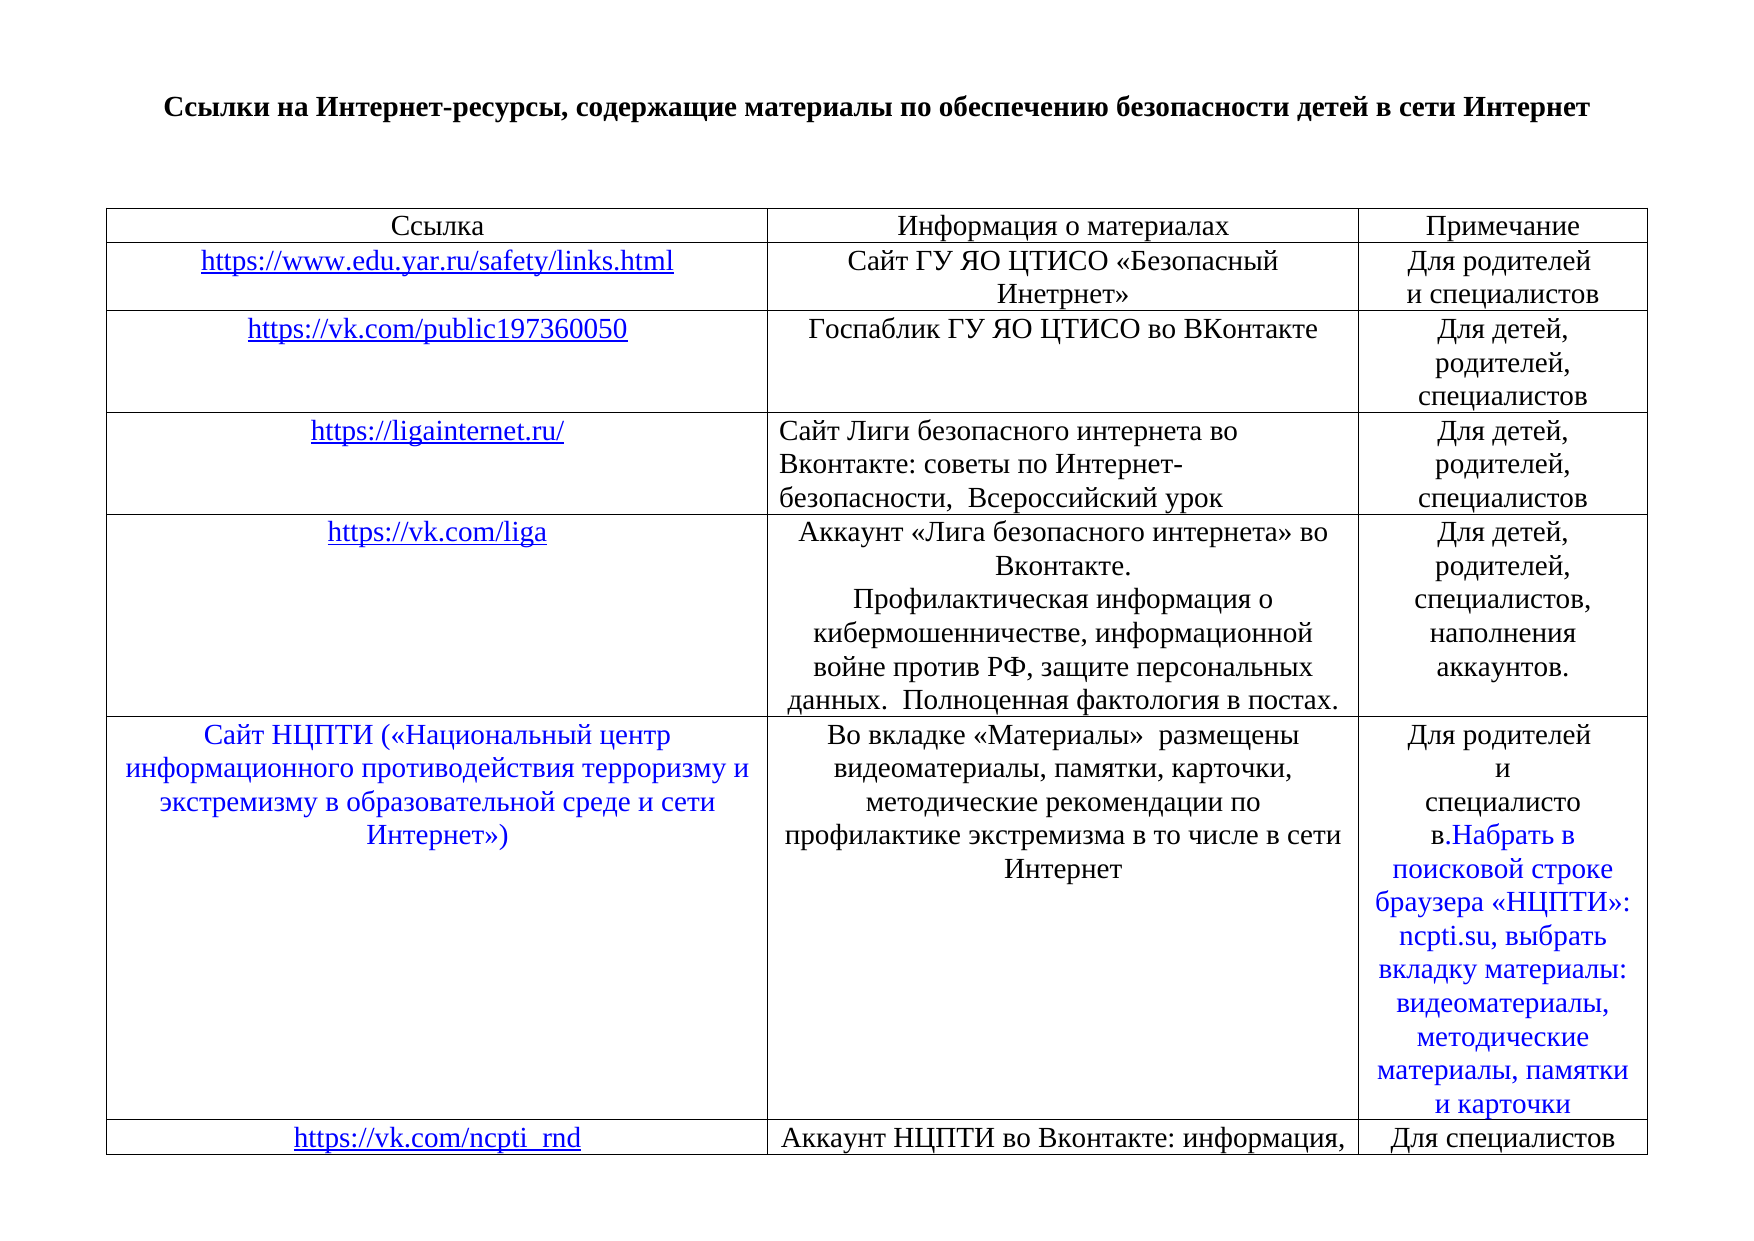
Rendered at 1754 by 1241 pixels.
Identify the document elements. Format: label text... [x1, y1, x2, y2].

table_cell Для детей, родителей, специалистов, наполнения аккаунтов. [1359, 515, 1647, 716]
table_cell Сайт ГУ ЯО ЦТИСО «Безопасный Инетрнет» [768, 243, 1358, 310]
table_cell Для родителей и специалистов [1359, 243, 1647, 310]
table_header Ссылка [107, 209, 767, 242]
table_header Информация о материалах [768, 209, 1358, 242]
table_cell https://ligainternet.ru/ [107, 413, 767, 513]
table_cell https://www.edu.yar.ru/safety/links.html [107, 243, 767, 310]
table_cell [107, 1120, 767, 1154]
table_cell https://vk.com/liga [107, 515, 767, 716]
table_header Примечание [1359, 209, 1647, 242]
table_cell Для родителей и специалистов.Набрать в поисковой строке браузера «НЦПТИ»: ncpti.su, выбрать вкладку материалы: видеоматериалы, методические материалы, памятки и карточки [1359, 717, 1647, 1119]
table_cell Во вкладке «Материалы» размещены видеоматериалы, памятки, карточки, методические рекомендации по профилактике экстремизма в то числе в сети Интернет [768, 717, 1358, 1119]
text Ссылки на Интернет-ресурсы, содержащие материалы по обеспечению безопасности детей в сети Интернет [118, 89, 1636, 122]
table_cell Аккаунт «Лига безопасного интернета» во Вконтакте. Профилактическая информация о кибермошенничестве, информационной войне против РФ, защите персональных данных. Полноценная фактология в постах. [768, 515, 1358, 716]
table_cell Госпаблик ГУ ЯО ЦТИСО во ВКонтакте [768, 311, 1358, 412]
table_cell Для специалистов [1359, 1120, 1647, 1154]
table_cell Сайт НЦПТИ («Национальный центр информационного противодействия терроризму и экстремизму в образовательной среде и сети Интернет») [107, 717, 767, 1119]
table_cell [768, 1120, 1358, 1154]
table_cell Для детей, родителей, специалистов [1359, 311, 1647, 412]
table_cell Для детей, родителей, специалистов [1359, 413, 1647, 513]
table_cell https://vk.com/public197360050 [107, 311, 767, 412]
table_cell Сайт Лиги безопасного интернета во Вконтакте: советы по Интернет-безопасности, Всероссийский урок [768, 413, 1358, 513]
